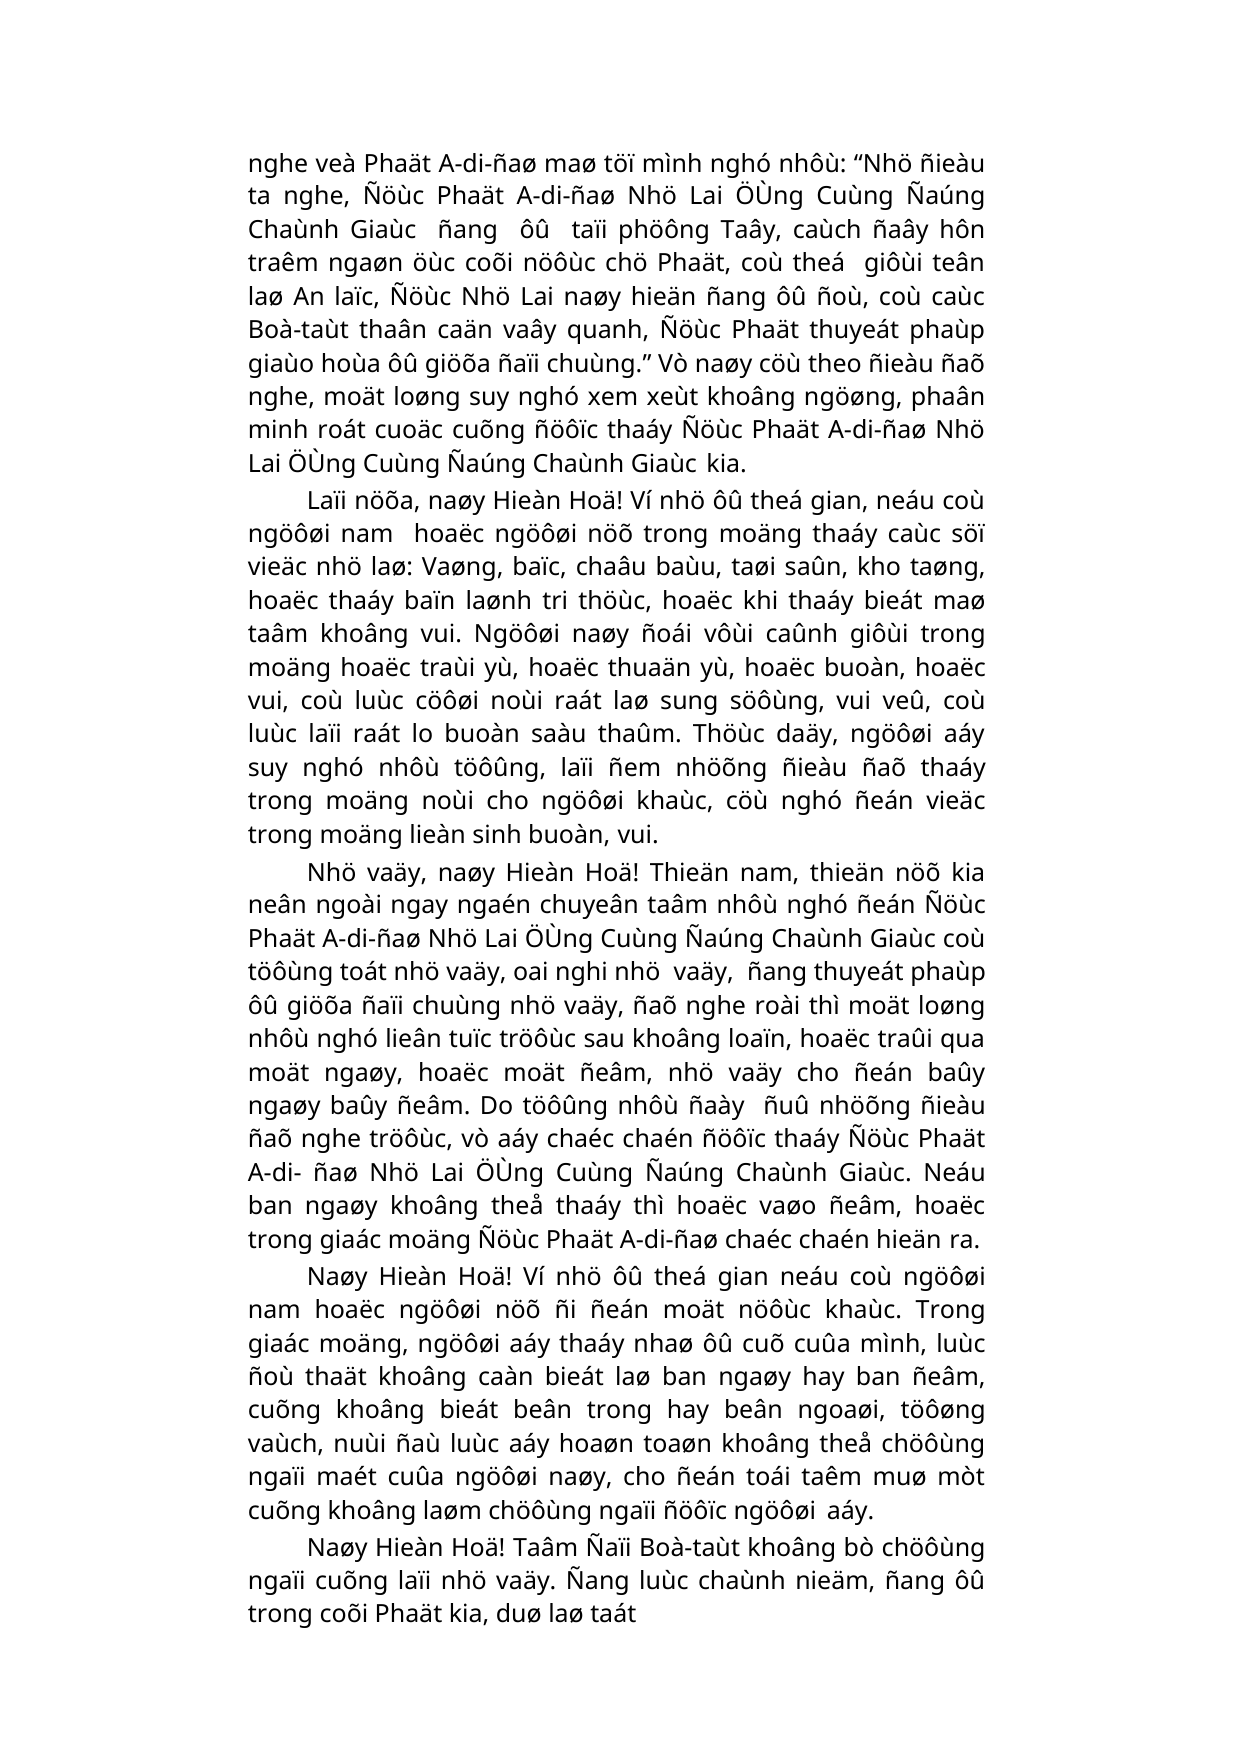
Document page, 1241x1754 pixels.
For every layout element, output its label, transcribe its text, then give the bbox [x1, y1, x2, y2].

text nghe veà Phaät A-di-ñaø maø töï mình nghó nhôù: “Nhö ñieàu ta nghe, Ñöùc Phaät A-di-ñaø Nhö Lai ÖÙng Cuùng Ñaúng Chaùnh Giaùc ñang ôû taïi phöông Taây, caùch ñaây hôn traêm ngaøn öùc coõi nöôùc chö Phaät, coù theá giôùi teân laø An laïc, Ñöùc Nhö Lai naøy hieän ñang ôû ñoù, coù caùc Boà-taùt thaân caän vaây quanh, Ñöùc Phaät thuyeát phaùp giaùo hoùa ôû giöõa ñaïi chuùng.” Vò naøy cöù theo ñieàu ñaõ nghe, moät loøng suy nghó xem xeùt khoâng ngöøng, phaân minh roát cuoäc cuõng ñöôïc thaáy Ñöùc Phaät A-di-ñaø Nhö Lai ÖÙng Cuùng Ñaúng Chaùnh Giaùc kia. [248, 145, 986, 479]
text Nhö vaäy, naøy Hieàn Hoä! Thieän nam, thieän nöõ kia neân ngoài ngay ngaén chuyeân taâm nhôù nghó ñeán Ñöùc Phaät A-di-ñaø Nhö Lai ÖÙng Cuùng Ñaúng Chaùnh Giaùc coù töôùng toát nhö vaäy, oai nghi nhö vaäy, ñang thuyeát phaùp ôû giöõa ñaïi chuùng nhö vaäy, ñaõ nghe roài thì moät loøng nhôù nghó lieân tuïc tröôùc sau khoâng loaïn, hoaëc traûi qua moät ngaøy, hoaëc moät ñeâm, nhö vaäy cho ñeán baûy ngaøy baûy ñeâm. Do töôûng nhôù ñaày ñuû nhöõng ñieàu ñaõ nghe tröôùc, vò aáy chaéc chaén ñöôïc thaáy Ñöùc Phaät A-di- ñaø Nhö Lai ÖÙng Cuùng Ñaúng Chaùnh Giaùc. Neáu ban ngaøy khoâng theå thaáy thì hoaëc vaøo ñeâm, hoaëc trong giaác moäng Ñöùc Phaät A-di-ñaø chaéc chaén hieän ra. [248, 854, 986, 1256]
text Laïi nöõa, naøy Hieàn Hoä! Ví nhö ôû theá gian, neáu coù ngöôøi nam hoaëc ngöôøi nöõ trong moäng thaáy caùc söï vieäc nhö laø: Vaøng, baïc, chaâu baùu, taøi saûn, kho taøng, hoaëc thaáy baïn laønh tri thöùc, hoaëc khi thaáy bieát maø taâm khoâng vui. Ngöôøi naøy ñoái vôùi caûnh giôùi trong moäng hoaëc traùi yù, hoaëc thuaän yù, hoaëc buoàn, hoaëc vui, coù luùc cöôøi noùi raát laø sung söôùng, vui veû, coù luùc laïi raát lo buoàn saàu thaûm. Thöùc daäy, ngöôøi aáy suy nghó nhôù töôûng, laïi ñem nhöõng ñieàu ñaõ thaáy trong moäng noùi cho ngöôøi khaùc, cöù nghó ñeán vieäc trong moäng lieàn sinh buoàn, vui. [248, 483, 986, 851]
text Naøy Hieàn Hoä! Ví nhö ôû theá gian neáu coù ngöôøi nam hoaëc ngöôøi nöõ ñi ñeán moät nöôùc khaùc. Trong giaác moäng, ngöôøi aáy thaáy nhaø ôû cuõ cuûa mình, luùc ñoù thaät khoâng caàn bieát laø ban ngaøy hay ban ñeâm, cuõng khoâng bieát beân trong hay beân ngoaøi, töôøng vaùch, nuùi ñaù luùc aáy hoaøn toaøn khoâng theå chöôùng ngaïi maét cuûa ngöôøi naøy, cho ñeán toái taêm muø mòt cuõng khoâng laøm chöôùng ngaïi ñöôïc ngöôøi aáy. [248, 1259, 986, 1526]
text Naøy Hieàn Hoä! Taâm Ñaïi Boà-taùt khoâng bò chöôùng ngaïi cuõng laïi nhö vaäy. Ñang luùc chaùnh nieäm, ñang ôû trong coõi Phaät kia, duø laø taát [248, 1530, 986, 1630]
